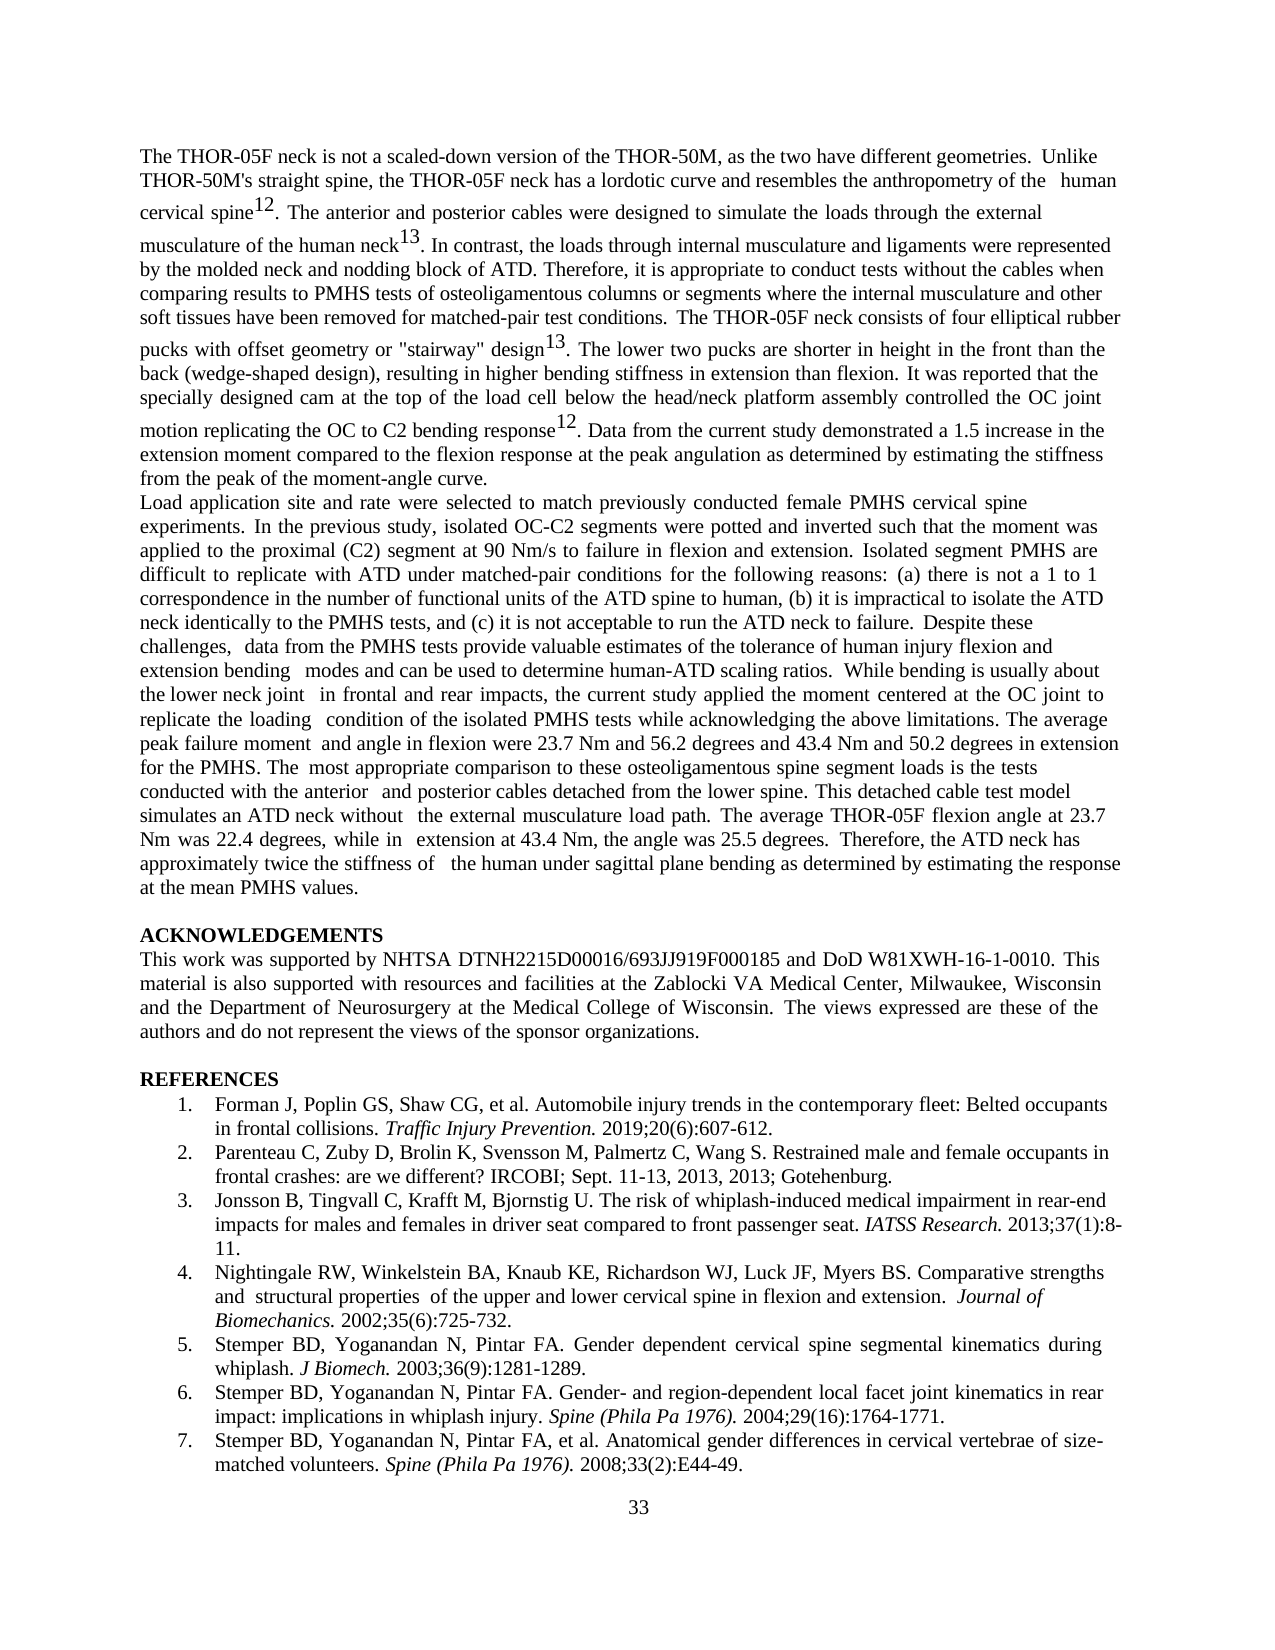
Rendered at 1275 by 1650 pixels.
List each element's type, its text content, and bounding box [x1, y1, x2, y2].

subtitle REFERENCES [139, 1067, 1137, 1091]
list Forman J, Poplin GS, Shaw CG, et al. Automobile injury trends in the contemporary fleet: Belted occupants in frontal collisions. Traffic Injury Prevention. 2019;20(6):607-612. [177, 1091, 1125, 1139]
text Load application site and rate were selected to match previously conducted female PMHS cervical spine experiments. In the previous study, isolated OC-C2 segments were potted and inverted such that the moment was applied to the proximal (C2) segment at 90 Nm/s to failure in flexion and extension. Isolated segment PMHS are difficult to replicate with ATD under matched-pair conditions for the following reasons: (a) there is not a 1 to 1 correspondence in the number of functional units of the ATD spine to human, (b) it is impractical to isolate the ATD neck identically to the PMHS tests, and (c) it is not acceptable to run the ATD neck to failure. Despite these challenges, data from the PMHS tests provide valuable estimates of the tolerance of human injury flexion and extension bending modes and can be used to determine human-ATD scaling ratios. While bending is usually about the lower neck joint in frontal and rear impacts, the current study applied the moment centered at the OC joint to replicate the loading condition of the isolated PMHS tests while acknowledging the above limitations. The average peak failure moment and angle in flexion were 23.7 Nm and 56.2 degrees and 43.4 Nm and 50.2 degrees in extension for the PMHS. The most appropriate comparison to these osteoligamentous spine segment loads is the tests conducted with the anterior and posterior cables detached from the lower spine. This detached cable test model simulates an ATD neck without the external musculature load path. The average THOR-05F flexion angle at 23.7 Nm was 22.4 degrees, while in extension at 43.4 Nm, the angle was 25.5 degrees. Therefore, the ATD neck has approximately twice the stiffness of the human under sagittal plane bending as determined by estimating the response at the mean PMHS values. [139, 490, 1126, 899]
list Stemper BD, Yoganandan N, Pintar FA. Gender dependent cervical spine segmental kinematics during whiplash. J Biomech. 2003;36(9):1281-1289. [177, 1332, 1124, 1380]
subtitle ACKNOWLEDGEMENTS [139, 923, 1137, 947]
list Stemper BD, Yoganandan N, Pintar FA, et al. Anatomical gender differences in cervical vertebrae of size- matched volunteers. Spine (Phila Pa 1976). 2008;33(2):E44-49. [177, 1428, 1124, 1476]
text The THOR-05F neck is not a scaled-down version of the THOR-50M, as the two have different geometries. Unlike THOR-50M's straight spine, the THOR-05F neck has a lordotic curve and resembles the anthropometry of the human cervical spine12. The anterior and posterior cables were designed to simulate the loads through the external musculature of the human neck13. In contrast, the loads through internal musculature and ligaments were represented by the molded neck and nodding block of ATD. Therefore, it is appropriate to conduct tests without the cables when comparing results to PMHS tests of osteoligamentous columns or segments where the internal musculature and other soft tissues have been removed for matched-pair test conditions. The THOR-05F neck consists of four elliptical rubber pucks with offset geometry or "stairway" design13. The lower two pucks are shorter in height in the front than the back (wedge-shaped design), resulting in higher bending stiffness in extension than flexion. It was reported that the specially designed cam at the top of the load cell below the head/neck platform assembly controlled the OC joint motion replicating the OC to C2 bending response12. Data from the current study demonstrated a 1.5 increase in the extension moment compared to the flexion response at the peak angulation as determined by estimating the stiffness from the peak of the moment-angle curve. [139, 144, 1126, 490]
list Nightingale RW, Winkelstein BA, Knaub KE, Richardson WJ, Luck JF, Myers BS. Comparative strengths and structural properties of the upper and lower cervical spine in flexion and extension. Journal of Biomechanics. 2002;35(6):725-732. [177, 1260, 1126, 1332]
text This work was supported by NHTSA DTNH2215D00016/693JJ919F000185 and DoD W81XWH-16-1-0010. This material is also supported with resources and facilities at the Zablocki VA Medical Center, Milwaukee, Wisconsin and the Department of Neurosurgery at the Medical College of Wisconsin. The views expressed are these of the authors and do not represent the views of the sponsor organizations. [139, 947, 1126, 1043]
list Stemper BD, Yoganandan N, Pintar FA. Gender- and region-dependent local facet joint kinematics in rear impact: implications in whiplash injury. Spine (Phila Pa 1976). 2004;29(16):1764-1771. [177, 1380, 1124, 1428]
list Jonsson B, Tingvall C, Krafft M, Bjornstig U. The risk of whiplash-induced medical impairment in rear-end impacts for males and females in driver seat compared to front passenger seat. IATSS Research. 2013;37(1):8- 11. [177, 1188, 1126, 1260]
list Parenteau C, Zuby D, Brolin K, Svensson M, Palmertz C, Wang S. Restrained male and female occupants in frontal crashes: are we different? IRCOBI; Sept. 11-13, 2013, 2013; Gotehenburg. [177, 1139, 1126, 1188]
